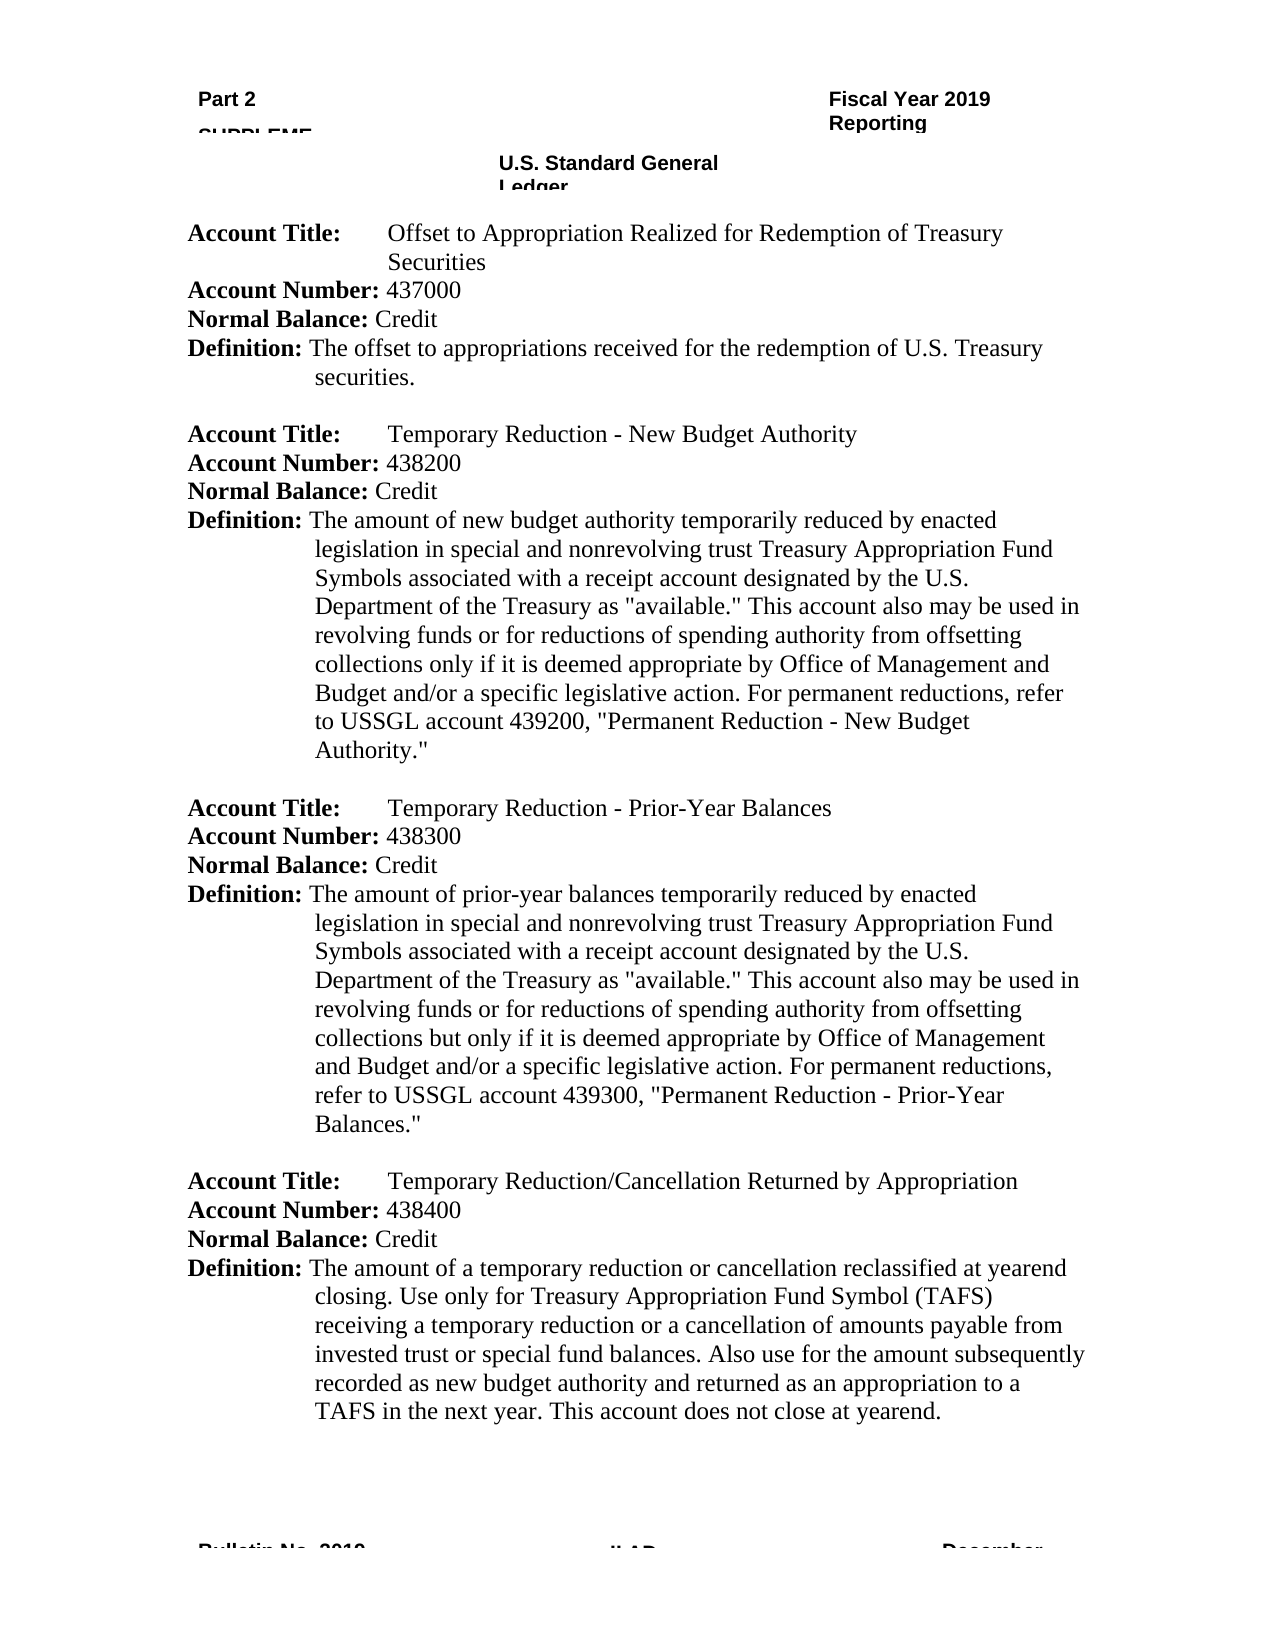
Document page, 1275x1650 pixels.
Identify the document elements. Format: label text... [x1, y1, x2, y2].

text Normal Balance: Credit [187, 1224, 1212, 1253]
text Account Title: Temporary Reduction/Cancellation Returned by Appropriation [187, 1166, 1212, 1195]
text Account Number: 438300 [187, 821, 1212, 850]
text Definition: The amount of new budget authority temporarily reduced by enacted legislation in special and nonrevolving trust Treasury Appropriation Fund Symbols associated with a receipt account designated by the U.S. Department of the Treasury as "available." This account also may be used in revolving funds or for reductions of spending authority from offsetting collections only if it is deemed appropriate by Office of Management and Budget and/or a specific legislative action. For permanent reductions, refer to USSGL account 439200, "Permanent Reduction - New Budget Authority." [187, 505, 1082, 764]
text Normal Balance: Credit [187, 476, 1212, 505]
text Account Title: Offset to Appropriation Realized for Redemption of Treasury Securities [187, 218, 1004, 275]
text Definition: The amount of a temporary reduction or cancellation reclassified at yearend closing. Use only for Treasury Appropriation Fund Symbol (TAFS) receiving a temporary reduction or a cancellation of amounts payable from invested trust or special fund balances. Also use for the amount subsequently recorded as new budget authority and returned as an appropriation to a TAFS in the next year. This account does not close at yearend. [187, 1253, 1086, 1425]
text Normal Balance: Credit [187, 850, 1212, 879]
text Definition: The offset to appropriations received for the redemption of U.S. Treasury securities. [187, 333, 1084, 390]
text Account Number: 438400 [187, 1195, 1212, 1224]
text Account Title: Temporary Reduction - Prior-Year Balances [187, 793, 1212, 821]
text Account Number: 438200 [187, 448, 1212, 476]
text Normal Balance: Credit [187, 304, 1212, 333]
text Account Title: Temporary Reduction - New Budget Authority [187, 419, 1212, 448]
text Definition: The amount of prior-year balances temporarily reduced by enacted legislation in special and nonrevolving trust Treasury Appropriation Fund Symbols associated with a receipt account designated by the U.S. Department of the Treasury as "available." This account also may be used in revolving funds or for reductions of spending authority from offsetting collections but only if it is deemed appropriate by Office of Management and Budget and/or a specific legislative action. For permanent reductions, refer to USSGL account 439300, "Permanent Reduction - Prior-Year Balances." [187, 879, 1081, 1138]
text Account Number: 437000 [187, 275, 1212, 304]
